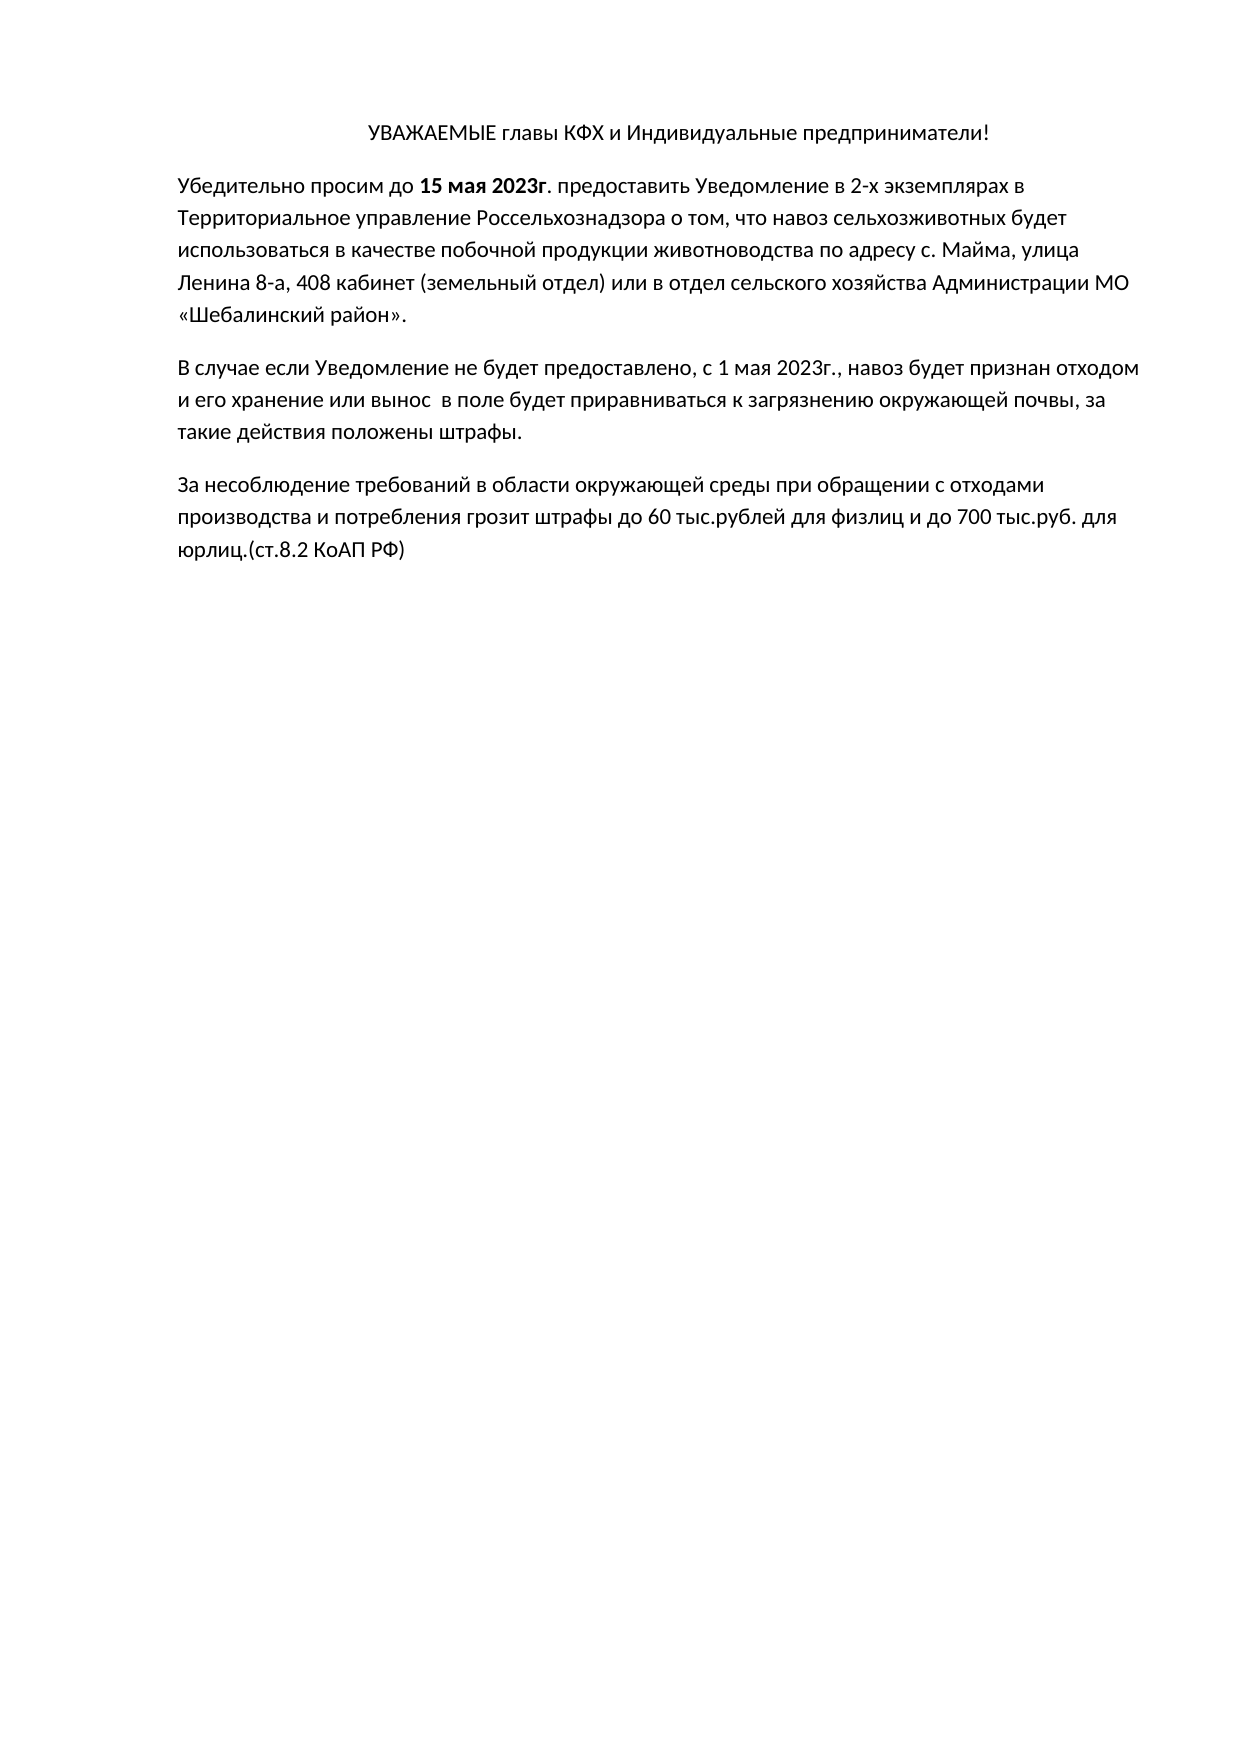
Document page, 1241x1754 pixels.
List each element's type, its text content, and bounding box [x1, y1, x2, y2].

text УВАЖАЕМЫЕ главы КФХ и Индивидуальные предприниматели! [177, 118, 1152, 146]
text За несоблюдение требований в области окружающей среды при обращении с отходами производства и потребления грозит штрафы до 60 тыс.рублей для физлиц и до 700 тыс.руб. для юрлиц.(ст.8.2 КоАП РФ) [177, 470, 1152, 563]
text Убедительно просим до 15 мая 2023г. предоставить Уведомление в 2-х экземплярах в Территориальное управление Россельхознадзора о том, что навоз сельхозживотных будет использоваться в качестве побочной продукции животноводства по адресу с. Майма, улица Ленина 8-а, 408 кабинет (земельный отдел) или в отдел сельского хозяйства Администрации МО «Шебалинский район». [177, 171, 1152, 328]
text В случае если Уведомление не будет предоставлено, с 1 мая 2023г., навоз будет признан отходом и его хранение или вынос в поле будет приравниваться к загрязнению окружающей почвы, за такие действия положены штрафы. [177, 353, 1152, 445]
